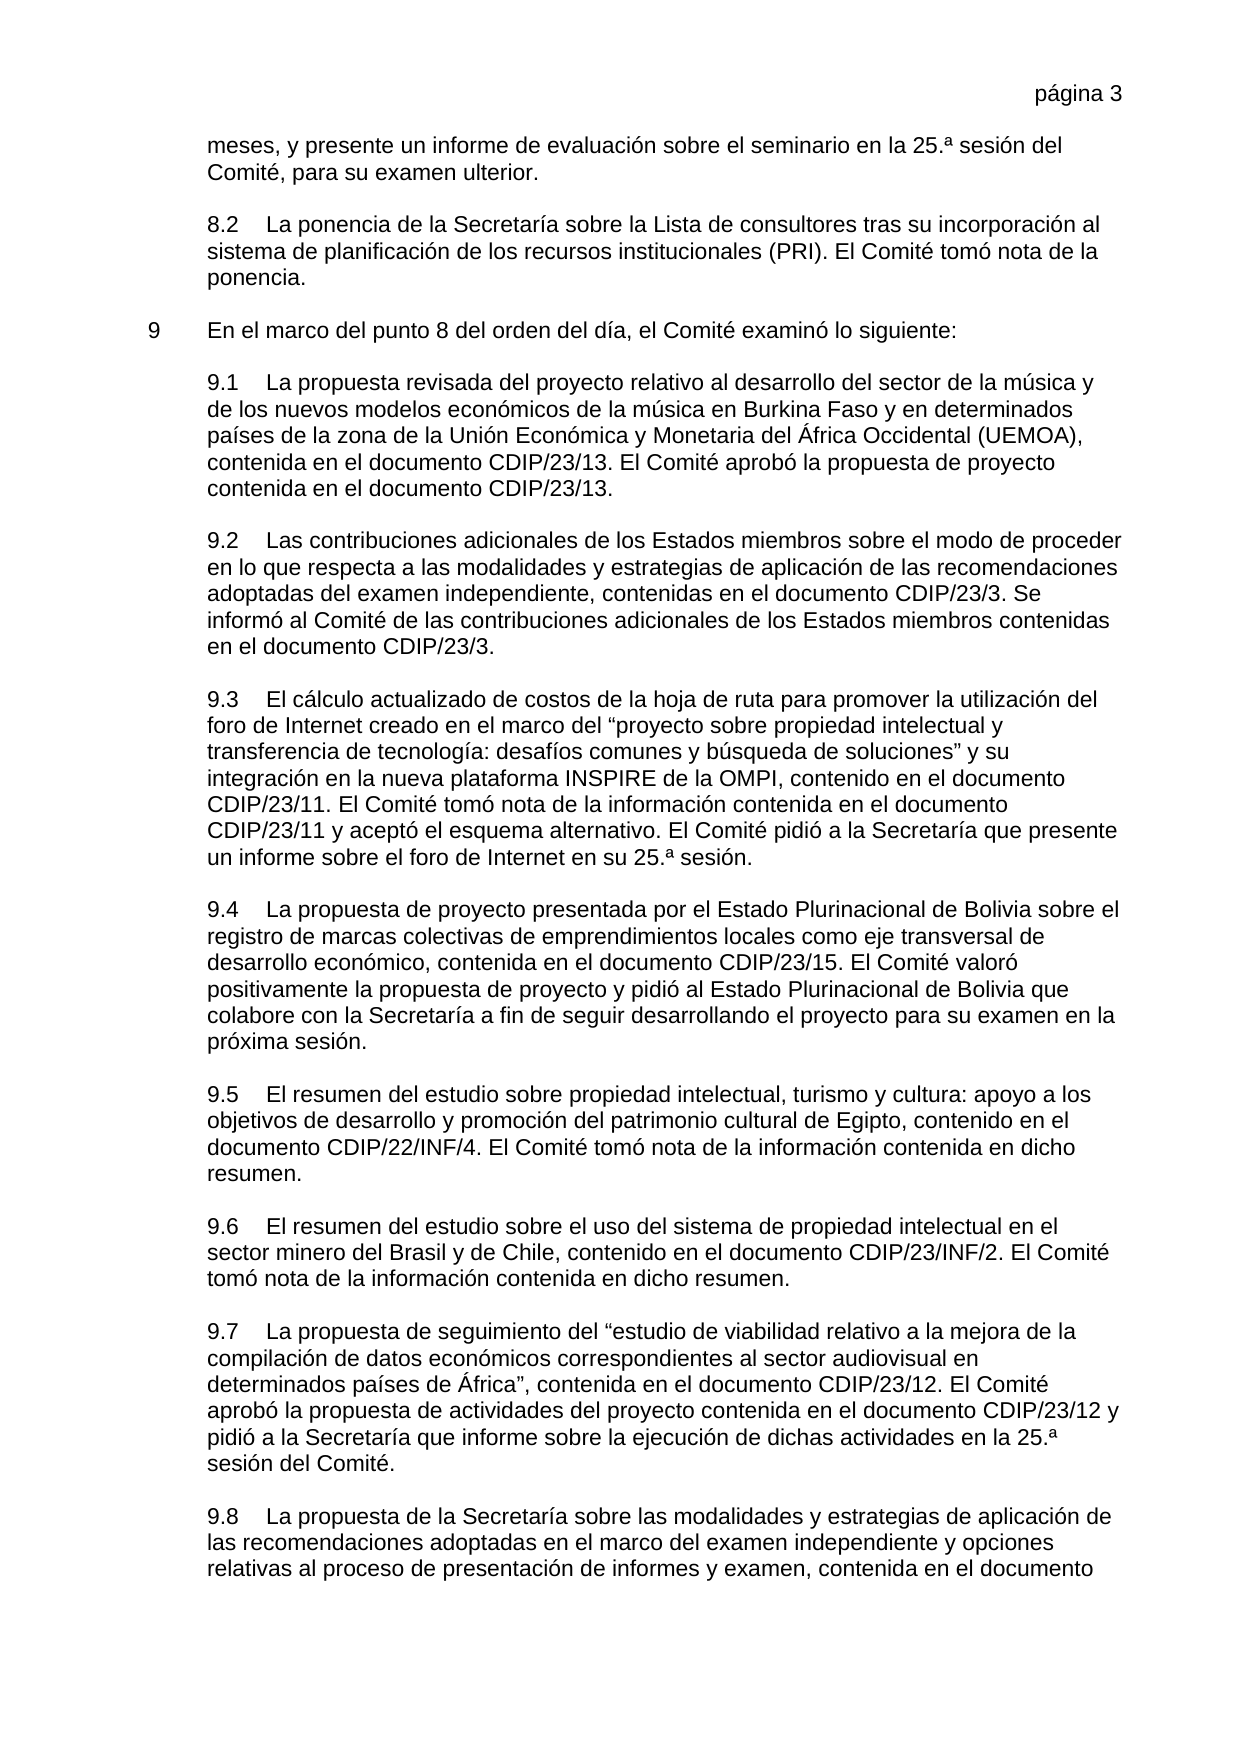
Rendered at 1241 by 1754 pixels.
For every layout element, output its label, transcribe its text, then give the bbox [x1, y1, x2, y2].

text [207, 1503, 1122, 1582]
text En el marco del punto 8 del orden del día, el Comité examinó lo siguiente: [148, 317, 1122, 343]
text 9.4 La propuesta de proyecto presentada por el Estado Plurinacional de Bolivia sobre el registro de marcas colectivas de emprendimientos locales como eje transversal de desarrollo económico, contenida en el documento CDIP/23/15. El Comité valoró positivamente la propuesta de proyecto y pidió al Estado Plurinacional de Bolivia que colabore con la Secretaría a fin de seguir desarrollando el proyecto para su examen en la próxima sesión. [207, 896, 1122, 1054]
text 9.6 El resumen del estudio sobre el uso del sistema de propiedad intelectual en el sector minero del Brasil y de Chile, contenido en el documento CDIP/23/INF/2. El Comité tomó nota de la información contenida en dicho resumen. [207, 1213, 1122, 1292]
text 9.7 La propuesta de seguimiento del “estudio de viabilidad relativo a la mejora de la compilación de datos económicos correspondientes al sector audiovisual en determinados países de África”, contenida en el documento CDIP/23/12. El Comité aprobó la propuesta de actividades del proyecto contenida en el documento CDIP/23/12 y pidió a la Secretaría que informe sobre la ejecución de dichas actividades en la 25.ª sesión del Comité. [207, 1318, 1122, 1476]
text 9.1 La propuesta revisada del proyecto relativo al desarrollo del sector de la música y de los nuevos modelos económicos de la música en Burkina Faso y en determinados países de la zona de la Unión Económica y Monetaria del África Occidental (UEMOA), contenida en el documento CDIP/23/13. El Comité aprobó la propuesta de proyecto contenida en el documento CDIP/23/13. [207, 369, 1122, 501]
text 9.3 El cálculo actualizado de costos de la hoja de ruta para promover la utilización del foro de Internet creado en el marco del “proyecto sobre propiedad intelectual y transferencia de tecnología: desafíos comunes y búsqueda de soluciones” y su integración en la nueva plataforma INSPIRE de la OMPI, contenido en el documento CDIP/23/11. El Comité tomó nota de la información contenida en el documento CDIP/23/11 y aceptó el esquema alternativo. El Comité pidió a la Secretaría que presente un informe sobre el foro de Internet en su 25.ª sesión. [207, 686, 1122, 870]
text 8.2 La ponencia de la Secretaría sobre la Lista de consultores tras su incorporación al sistema de planificación de los recursos institucionales (PRI). El Comité tomó nota de la ponencia. [207, 211, 1122, 290]
text 9.2 Las contribuciones adicionales de los Estados miembros sobre el modo de proceder en lo que respecta a las modalidades y estrategias de aplicación de las recomendaciones adoptadas del examen independiente, contenidas en el documento CDIP/23/3. Se informó al Comité de las contribuciones adicionales de los Estados miembros contenidas en el documento CDIP/23/3. [207, 527, 1122, 659]
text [207, 132, 1122, 185]
text 9.5 El resumen del estudio sobre propiedad intelectual, turismo y cultura: apoyo a los objetivos de desarrollo y promoción del patrimonio cultural de Egipto, contenido en el documento CDIP/22/INF/4. El Comité tomó nota de la información contenida en dicho resumen. [207, 1081, 1122, 1186]
